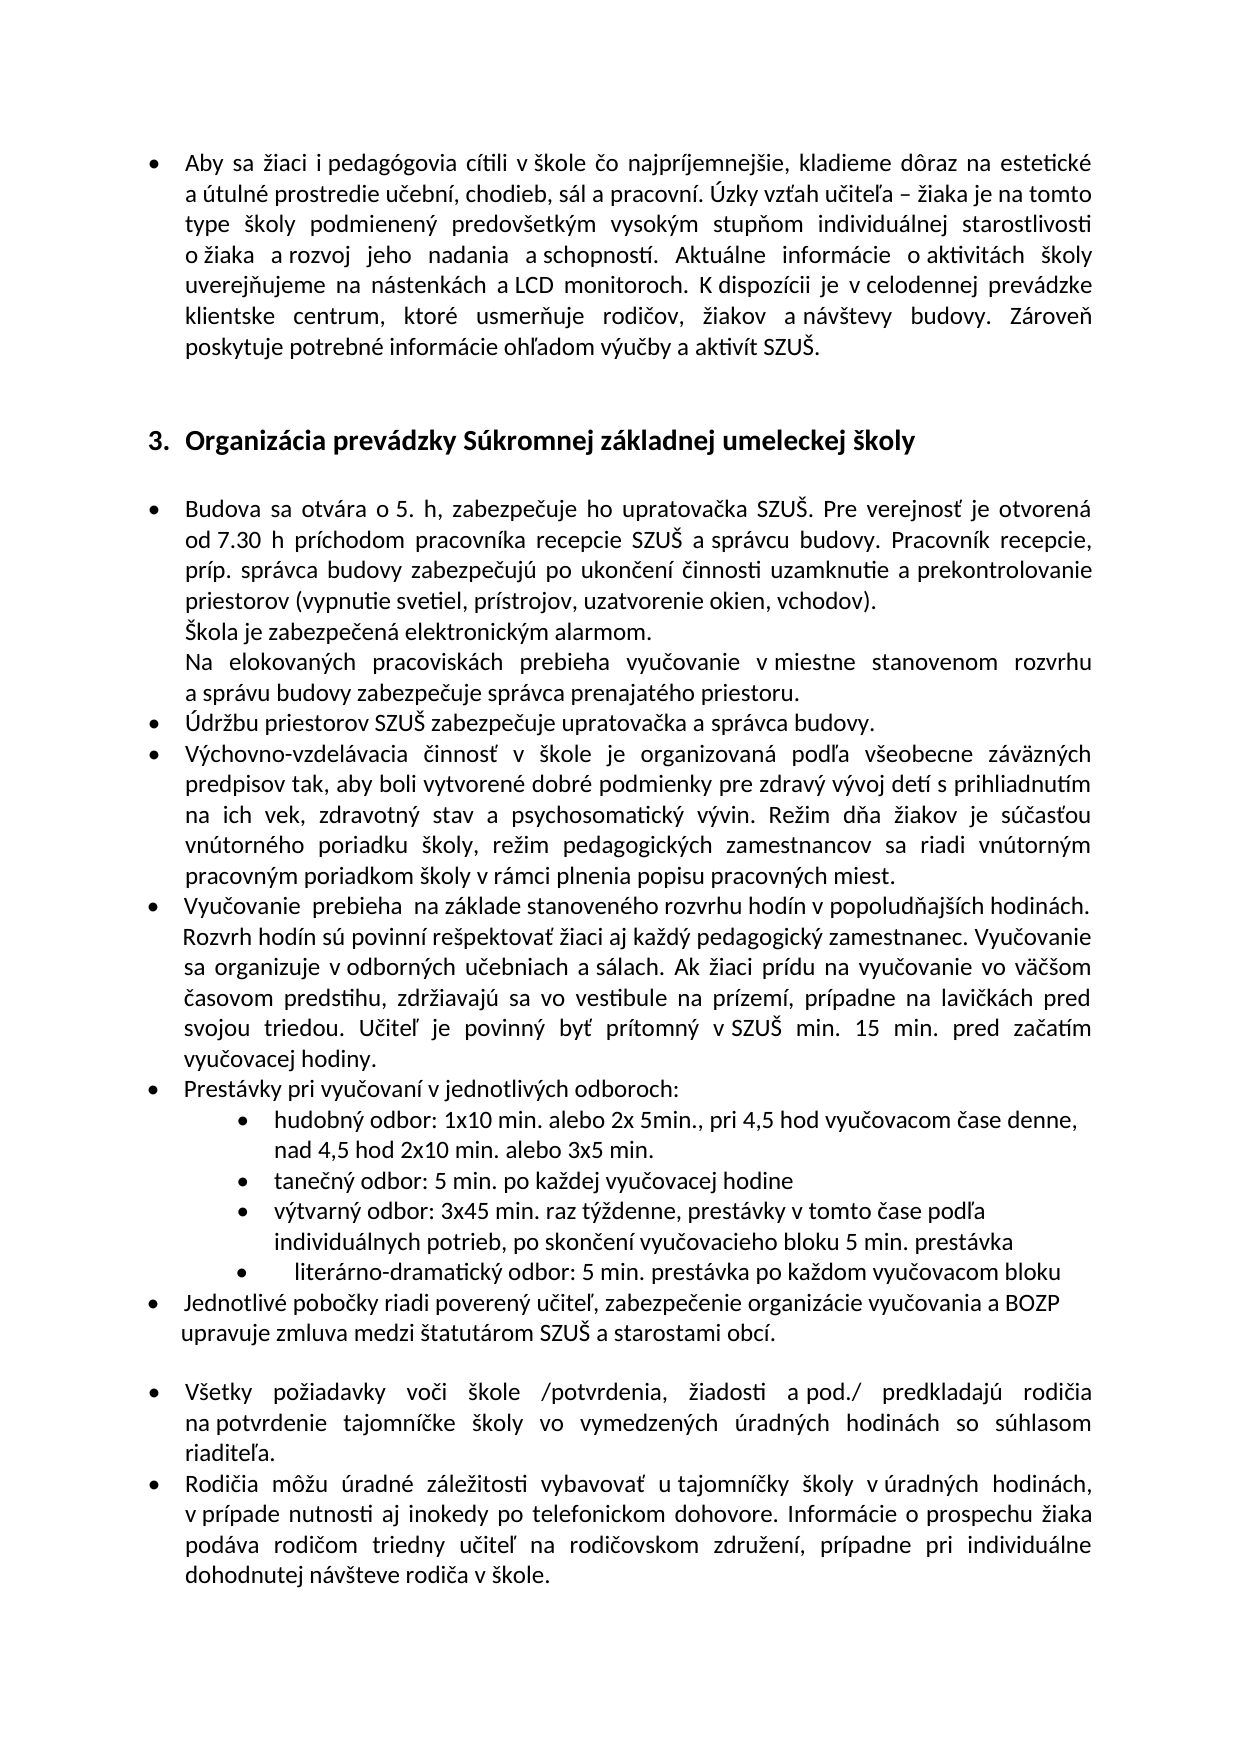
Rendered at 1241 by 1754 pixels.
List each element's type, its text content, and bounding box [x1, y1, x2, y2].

list Rodičia môžu úradné záležitosti vybavovať u tajomníčky školy v úradných hodinách, v prípade nutnosti aj inokedy po telefonickom dohovore. Informácie o prospechu žiaka podáva rodičom triedny učiteľ na rodičovskom združení, prípadne pri individuálne dohodnutej návšteve rodiča v škole. [148, 1468, 1093, 1590]
list Budova sa otvára o 5. h, zabezpečuje ho upratovačka SZUŠ. Pre verejnosť je otvorená od 7.30 h príchodom pracovníka recepcie SZUŠ a správcu budovy. Pracovník recepcie, príp. správca budovy zabezpečujú po ukončení činnosti uzamknutie a prekontrolovanie priestorov (vypnutie svetiel, prístrojov, uzatvorenie okien, vchodov). [148, 493, 1093, 616]
table_header Vyučovanie prebieha na základe stanoveného rozvrhu hodín v popoludňajších hodinách. Rozvrh hodín sú povinní rešpektovať žiaci aj každý pedagogický zamestnanec. Vyučovanie sa organizuje v odborných učebniach a sálach. Ak žiaci prídu na vyučovanie vo väčšom časovom predstihu, zdržiavajú sa vo vestibule na prízemí, prípadne na lavičkách pred svojou triedou. Učiteľ je povinný byť prítomný v SZUŠ min. 15 min. pred začatím vyučovacej hodiny. Prestávky pri vyučovaní v jednotlivých odboroch: hudobný odbor: 1x10 min. alebo 2x 5min., pri 4,5 hod vyučovacom čase denne, nad 4,5 hod 2x10 min. alebo 3x5 min. tanečný odbor: 5 min. po každej vyučovacej hodine výtvarný odbor: 3x45 min. raz týždenne, prestávky v tomto čase podľa individuálnych potrieb, po skončení vyučovacieho bloku 5 min. prestávka literárno-dramatický odbor: 5 min. prestávka po každom vyučovacom bloku Jednotlivé pobočky riadi poverený učiteľ, zabezpečenie organizácie vyučovania a BOZP upravuje zmluva medzi štatutárom SZUŠ a starostami obcí. [147, 890, 1093, 1376]
text Škola je zabezpečená elektronickým alarmom. [185, 616, 1093, 646]
list Organizácia prevádzky Súkromnej základnej umeleckej školy [148, 422, 1093, 458]
list Údržbu priestorov SZUŠ zabezpečuje upratovačka a správca budovy. [148, 707, 1093, 738]
list Všetky požiadavky voči škole /potvrdenia, žiadosti a pod./ predkladajú rodičia na potvrdenie tajomníčke školy vo vymedzených úradných hodinách so súhlasom riaditeľa. [148, 1376, 1093, 1468]
text Na elokovaných pracoviskách prebieha vyučovanie v miestne stanovenom rozvrhu a správu budovy zabezpečuje správca prenajatého priestoru. [185, 646, 1093, 707]
list Aby sa žiaci i pedagógovia cítili v škole čo najpríjemnejšie, kladieme dôraz na estetické a útulné prostredie učební, chodieb, sál a pracovní. Úzky vzťah učiteľa – žiaka je na tomto type školy podmienený predovšetkým vysokým stupňom individuálnej starostlivosti o žiaka a rozvoj jeho nadania a schopností. Aktuálne informácie o aktivitách školy uverejňujeme na nástenkách a LCD monitoroch. K dispozícii je v celodennej prevádzke klientske centrum, ktoré usmerňuje rodičov, žiakov a návštevy budovy. Zároveň poskytuje potrebné informácie ohľadom výučby a aktivít SZUŠ. [148, 148, 1093, 361]
list Výchovno-vzdelávacia činnosť v škole je organizovaná podľa všeobecne záväzných predpisov tak, aby boli vytvorené dobré podmienky pre zdravý vývoj detí s prihliadnutím na ich vek, zdravotný stav a psychosomatický vývin. Režim dňa žiakov je súčasťou vnútorného poriadku školy, režim pedagogických zamestnancov sa riadi vnútorným pracovným poriadkom školy v rámci plnenia popisu pracovných miest. [148, 738, 1093, 890]
